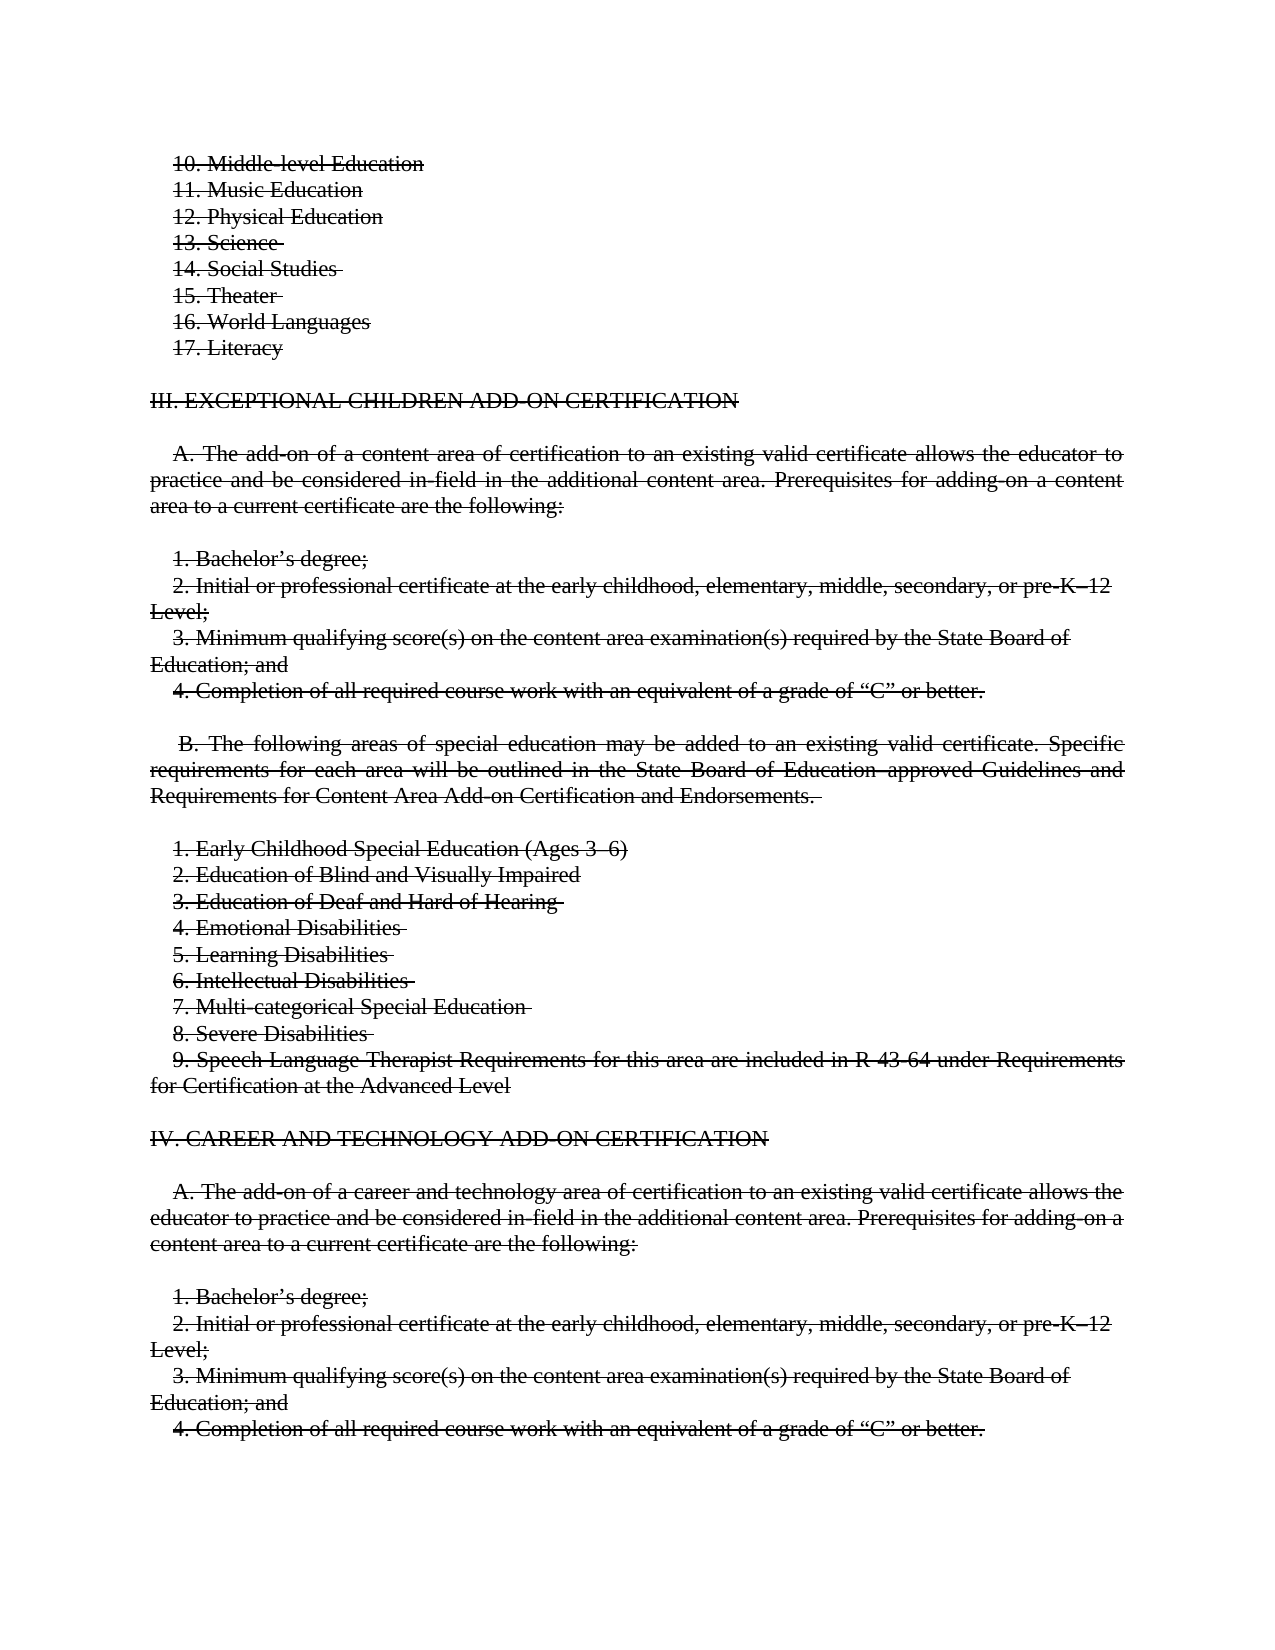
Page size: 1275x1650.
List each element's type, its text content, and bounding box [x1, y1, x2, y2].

text 14. Social Studies [150, 255, 1125, 282]
text 7. Multi-categorical Special Education [150, 993, 1125, 1020]
text 4. Completion of all required course work with an equivalent of a grade of “C” or better. [150, 1415, 1125, 1441]
text 17. Literacy [150, 334, 1125, 361]
text 1. Bachelor’s degree; [150, 1283, 1125, 1309]
text B. The following areas of special education may be added to an existing valid certificate. Specific requirements for each area will be outlined in the State Board of Education–approved Guidelines and Requirements for Content Area Add-on Certification and Endorsements. [150, 730, 1125, 770]
text 2. Initial or professional certificate at the early childhood, elementary, middle, secondary, or pre-K–12 [150, 572, 1125, 598]
text 10. Middle-level Education [150, 150, 1125, 176]
text Level; [150, 598, 1125, 624]
text 3. Education of Deaf and Hard of Hearing [150, 888, 1125, 914]
text Education; and [150, 651, 1125, 677]
text 11. Music Education [150, 176, 1125, 203]
text 16. World Languages [150, 308, 1125, 334]
text 9. Speech Language Therapist Requirements for this area are included in R 43-64 under Requirements for Certification at the Advanced Level [150, 1046, 1125, 1099]
text III. EXCEPTIONAL CHILDREN ADD-ON CERTIFICATION [150, 387, 1125, 413]
text IV. CAREER AND TECHNOLOGY ADD-ON CERTIFICATION [150, 1125, 1125, 1151]
text 6. Intellectual Disabilities [150, 967, 1125, 993]
text 3. Minimum qualifying score(s) on the content area examination(s) required by the State Board of [150, 1362, 1125, 1389]
text 8. Severe Disabilities [150, 1020, 1125, 1046]
text 4. Completion of all required course work with an equivalent of a grade of “C” or better. [150, 677, 1125, 703]
text Level; [150, 1336, 1125, 1362]
text 2. Education of Blind and Visually Impaired [150, 862, 1125, 888]
text 1. Early Childhood Special Education (Ages 3–6) [150, 835, 1125, 862]
text Education; and [150, 1389, 1125, 1415]
text 4. Emotional Disabilities [150, 914, 1125, 941]
text 2. Initial or professional certificate at the early childhood, elementary, middle, secondary, or pre-K–12 [150, 1309, 1125, 1336]
text 12. Physical Education [150, 203, 1125, 229]
text 1. Bachelor’s degree; [150, 545, 1125, 572]
text 15. Theater [150, 282, 1125, 308]
text 13. Science [150, 229, 1125, 255]
text 5. Learning Disabilities [150, 941, 1125, 967]
text 3. Minimum qualifying score(s) on the content area examination(s) required by the State Board of [150, 624, 1125, 651]
text A. The add-on of a content area of certification to an existing valid certificate allows the educator to practice and be considered in-field in the additional content area. Prerequisites for adding-on a content area to a current certificate are the following: [150, 440, 1125, 519]
text A. The add-on of a career and technology area of certification to an existing valid certificate allows the educator to practice and be considered in-field in the additional content area. Prerequisites for adding-on a content area to a current certificate are the following: [150, 1178, 1125, 1257]
text B. The following areas of special education may be added to an existing valid certificate. Specific requirements for each area will be outlined in the State Board of Education–approved Guidelines and Requirements for Content Area Add-on Certification and Endorsements. [150, 772, 1125, 809]
